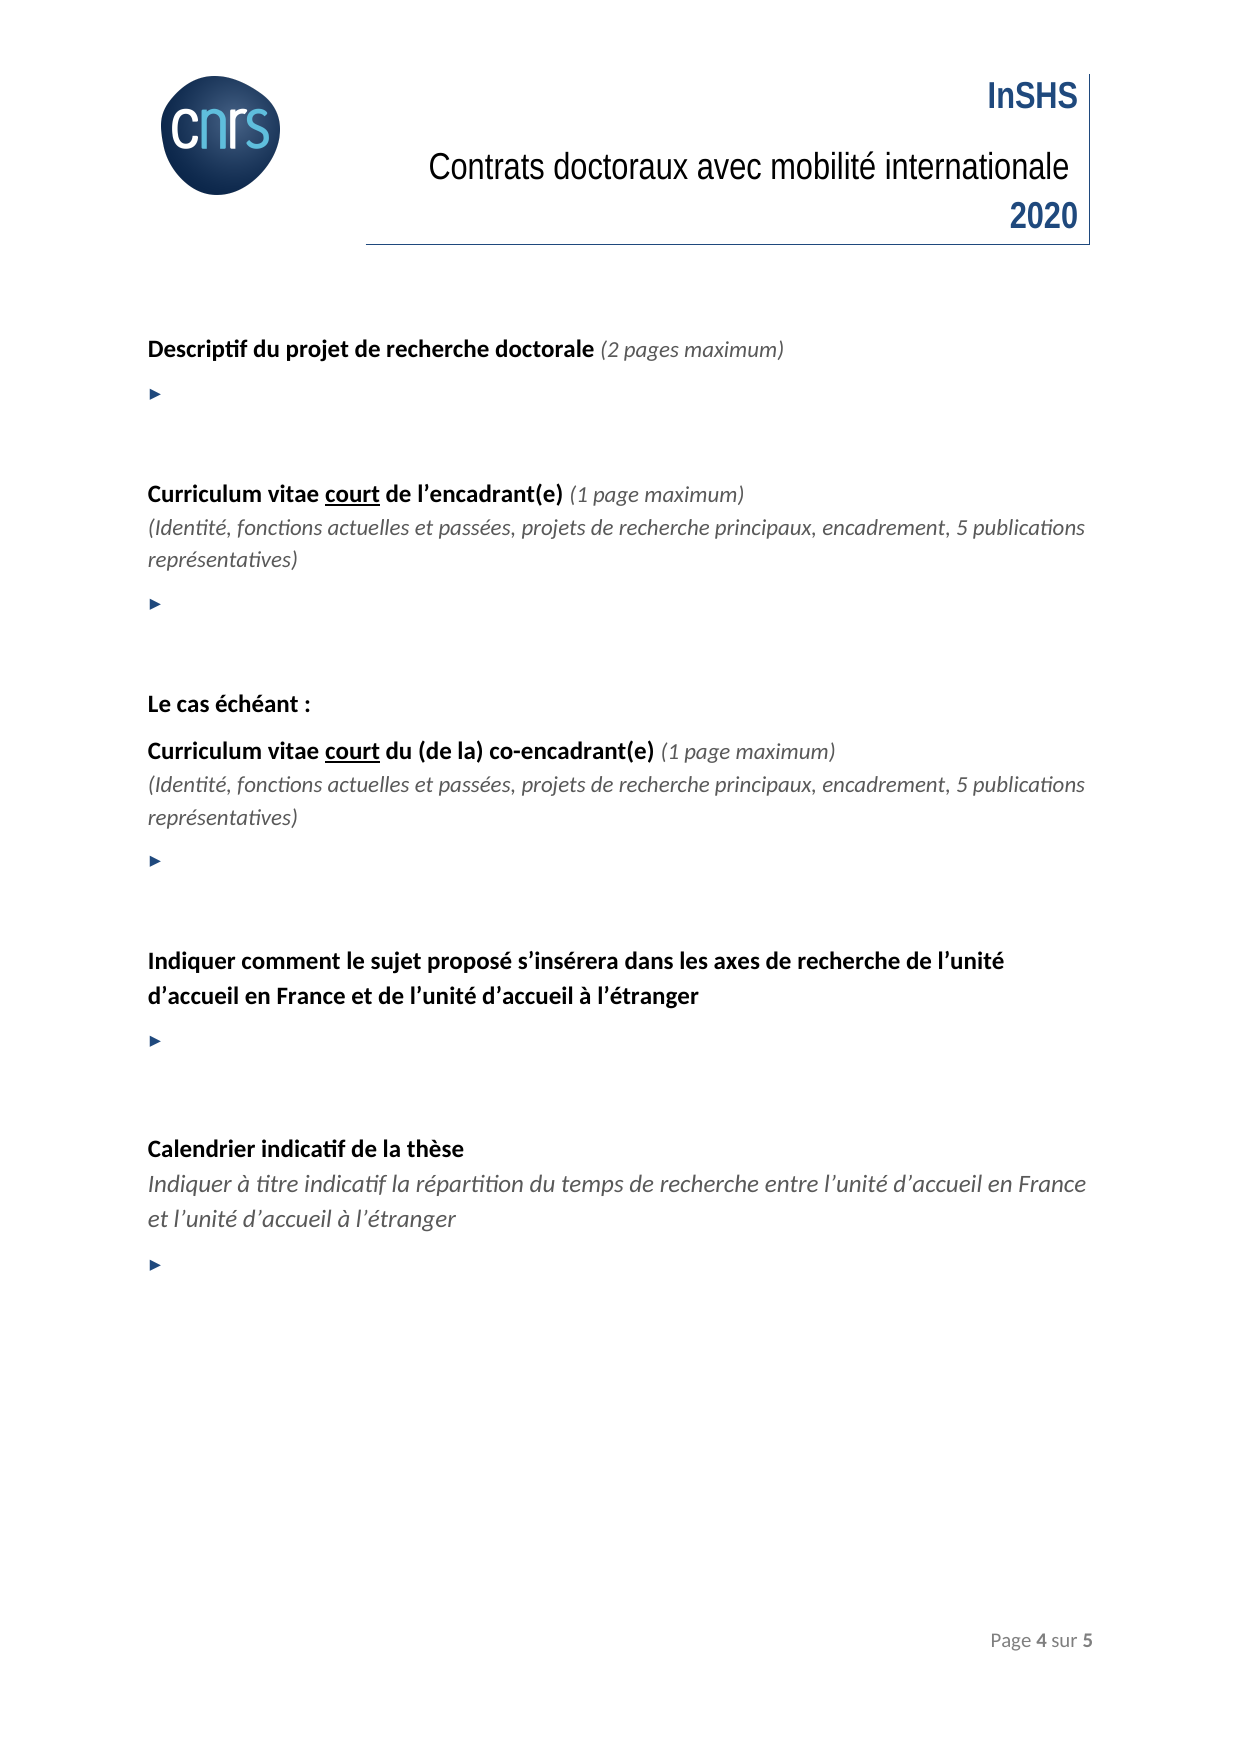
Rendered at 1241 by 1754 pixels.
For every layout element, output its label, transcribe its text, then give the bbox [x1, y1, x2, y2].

text Descriptif du projet de recherche doctorale (2 pages maximum) [148, 333, 1098, 364]
list Indiquer à titre indicatif la répartition du temps de recherche entre l’unité d’accueil en France et l’unité d’accueil à l’étranger [148, 1168, 1098, 1234]
text Le cas échéant : [148, 688, 1093, 718]
list Calendrier indicatif de la thèse [148, 1133, 1098, 1164]
list Indiquer comment le sujet proposé s’insérera dans les axes de recherche de l’unité d’accueil en France et de l’unité d’accueil à l’étranger [148, 945, 1098, 1011]
text Curriculum vitae court de l’encadrant(e) (1 page maximum) [148, 478, 1098, 509]
text Curriculum vitae court du (de la) co-encadrant(e) (1 page maximum) [148, 735, 1098, 766]
text (Identité, fonctions actuelles et passées, projets de recherche principaux, encadrement, 5 publications représentatives) [148, 513, 1098, 573]
text (Identité, fonctions actuelles et passées, projets de recherche principaux, encadrement, 5 publications représentatives) [148, 770, 1098, 831]
picture [158, 73, 283, 198]
